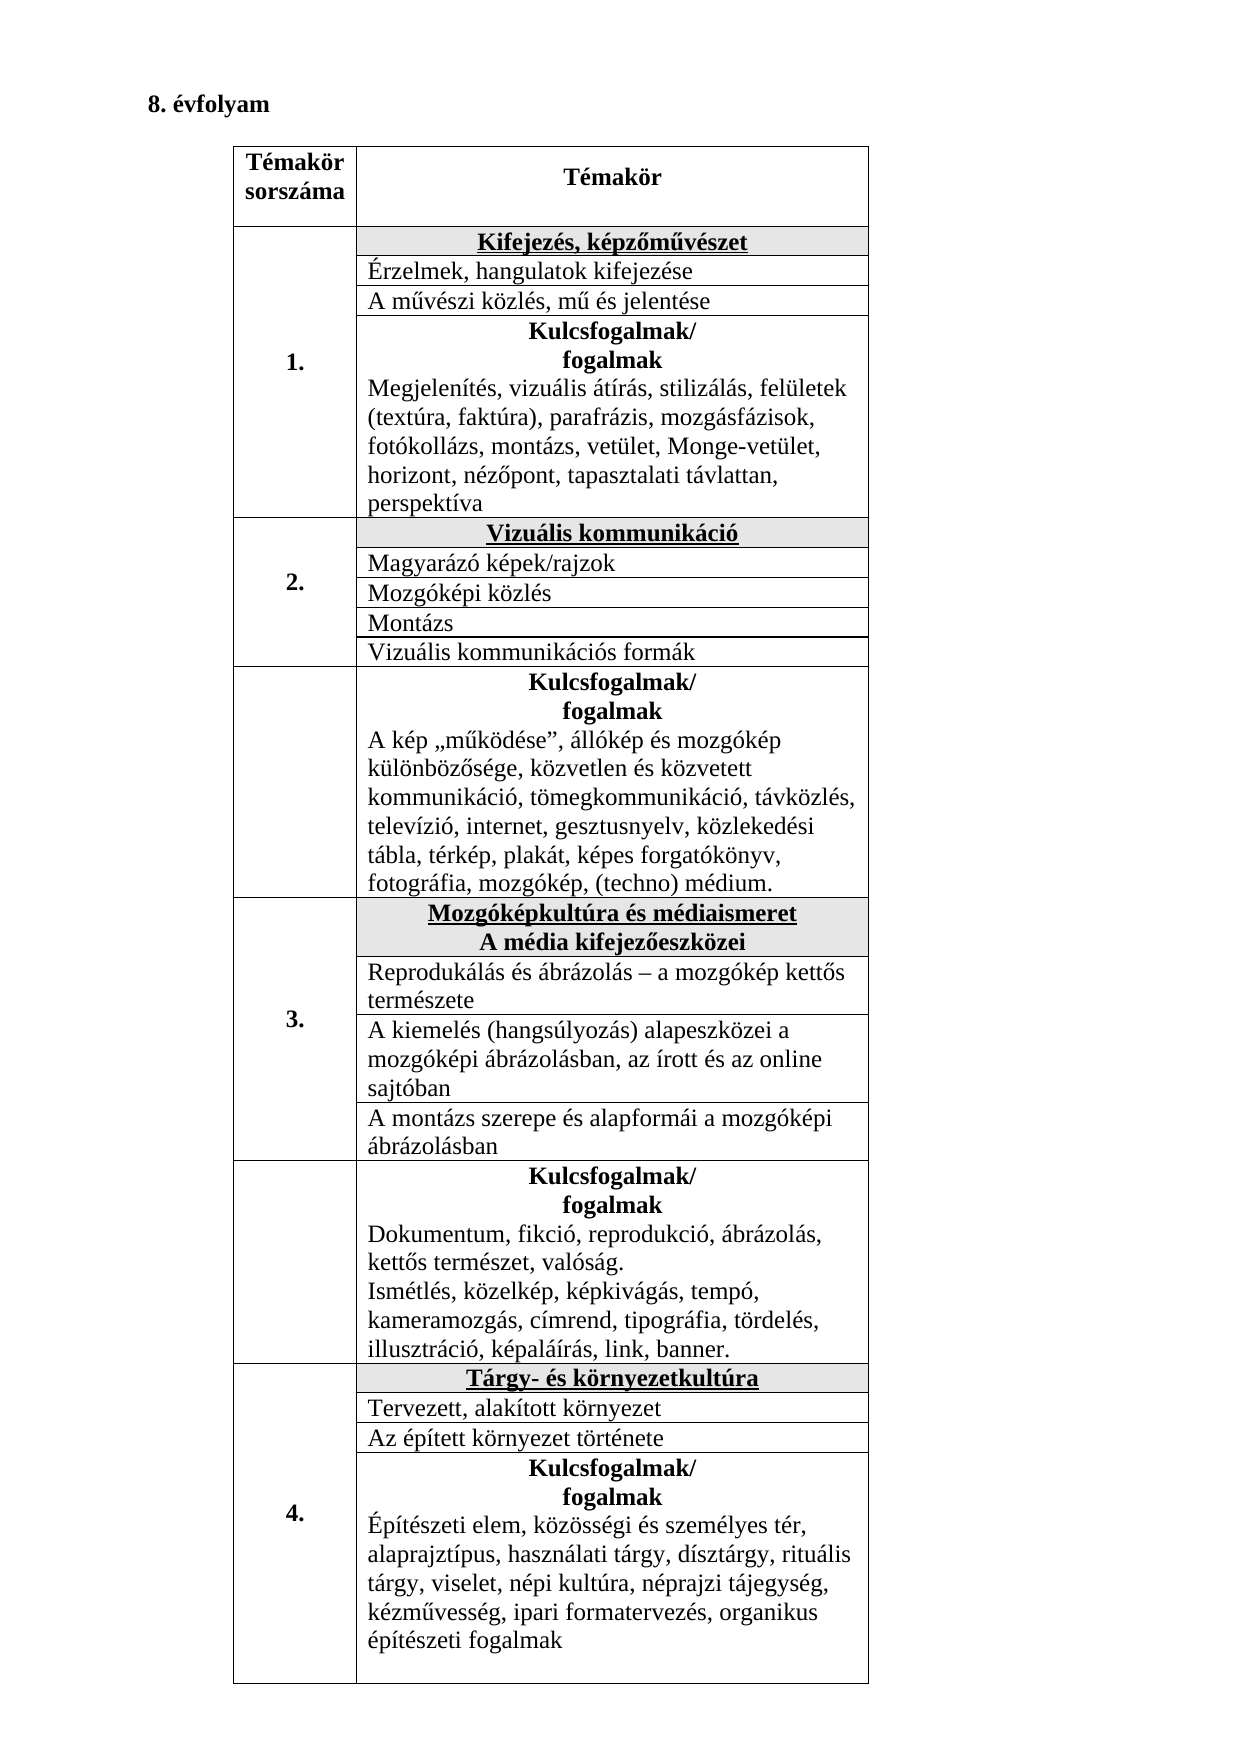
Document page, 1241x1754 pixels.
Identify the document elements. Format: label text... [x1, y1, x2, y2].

table_cell Tárgy- és környezetkultúra [357, 1364, 868, 1392]
table_cell 4. [234, 1364, 356, 1683]
table_cell Magyarázó képek/rajzok [357, 548, 868, 577]
table_cell Az épített környezet története [357, 1423, 868, 1452]
table_cell [234, 667, 356, 897]
table_cell Kulcsfogalmak/ fogalmak A kép „működése”, állókép és mozgókép különbözősége, közvetlen és közvetett kommunikáció, tömegkommunikáció, távközlés, televízió, internet, gesztusnyelv, közlekedési tábla, térkép, plakát, képes forgatókönyv, fotográfia, mozgókép, (techno) médium. [357, 667, 868, 897]
table_cell Montázs [357, 608, 868, 636]
table_cell A kiemelés (hangsúlyozás) alapeszközei a mozgóképi ábrázolásban, az írott és az online sajtóban [357, 1015, 868, 1102]
text 8. évfolyam [148, 89, 1093, 117]
table_cell Mozgóképi közlés [357, 578, 868, 607]
table_cell [234, 1161, 356, 1362]
table_cell A montázs szerepe és alapformái a mozgóképi ábrázolásban [357, 1103, 868, 1160]
table_cell Vizuális kommunikációs formák [357, 638, 868, 666]
table_cell Kifejezés, képzőművészet [357, 227, 868, 255]
table_cell Mozgóképkultúra és médiaismeret A média kifejezőeszközei [357, 898, 868, 956]
table_cell Kulcsfogalmak/ fogalmak Építészeti elem, közösségi és személyes tér, alaprajztípus, használati tárgy, dísztárgy, rituális tárgy, viselet, népi kultúra, néprajzi tájegység, kézművesség, ipari formatervezés, organikus építészeti fogalmak [357, 1453, 868, 1683]
table_cell Érzelmek, hangulatok kifejezése [357, 256, 868, 285]
table_cell A művészi közlés, mű és jelentése [357, 286, 868, 315]
table_cell Vizuális kommunikáció [357, 518, 868, 547]
table_header Témakör sorszáma [234, 147, 356, 226]
table_cell Kulcsfogalmak/ fogalmak Dokumentum, fikció, reprodukció, ábrázolás, kettős természet, valóság. Ismétlés, közelkép, képkivágás, tempó, kameramozgás, címrend, tipográfia, tördelés, illusztráció, képaláírás, link, banner. [357, 1161, 868, 1362]
table_cell 2. [234, 518, 356, 666]
table_cell Reprodukálás és ábrázolás – a mozgókép kettős természete [357, 957, 868, 1014]
table_cell 3. [234, 898, 356, 1160]
table_cell 1. [234, 227, 356, 517]
table_cell Tervezett, alakított környezet [357, 1393, 868, 1422]
table_cell Kulcsfogalmak/ fogalmak Megjelenítés, vizuális átírás, stilizálás, felületek (textúra, faktúra), parafrázis, mozgásfázisok, fotókollázs, montázs, vetület, Monge-vetület, horizont, nézőpont, tapasztalati távlattan, perspektíva [357, 316, 868, 517]
table_header Témakör [357, 147, 868, 226]
